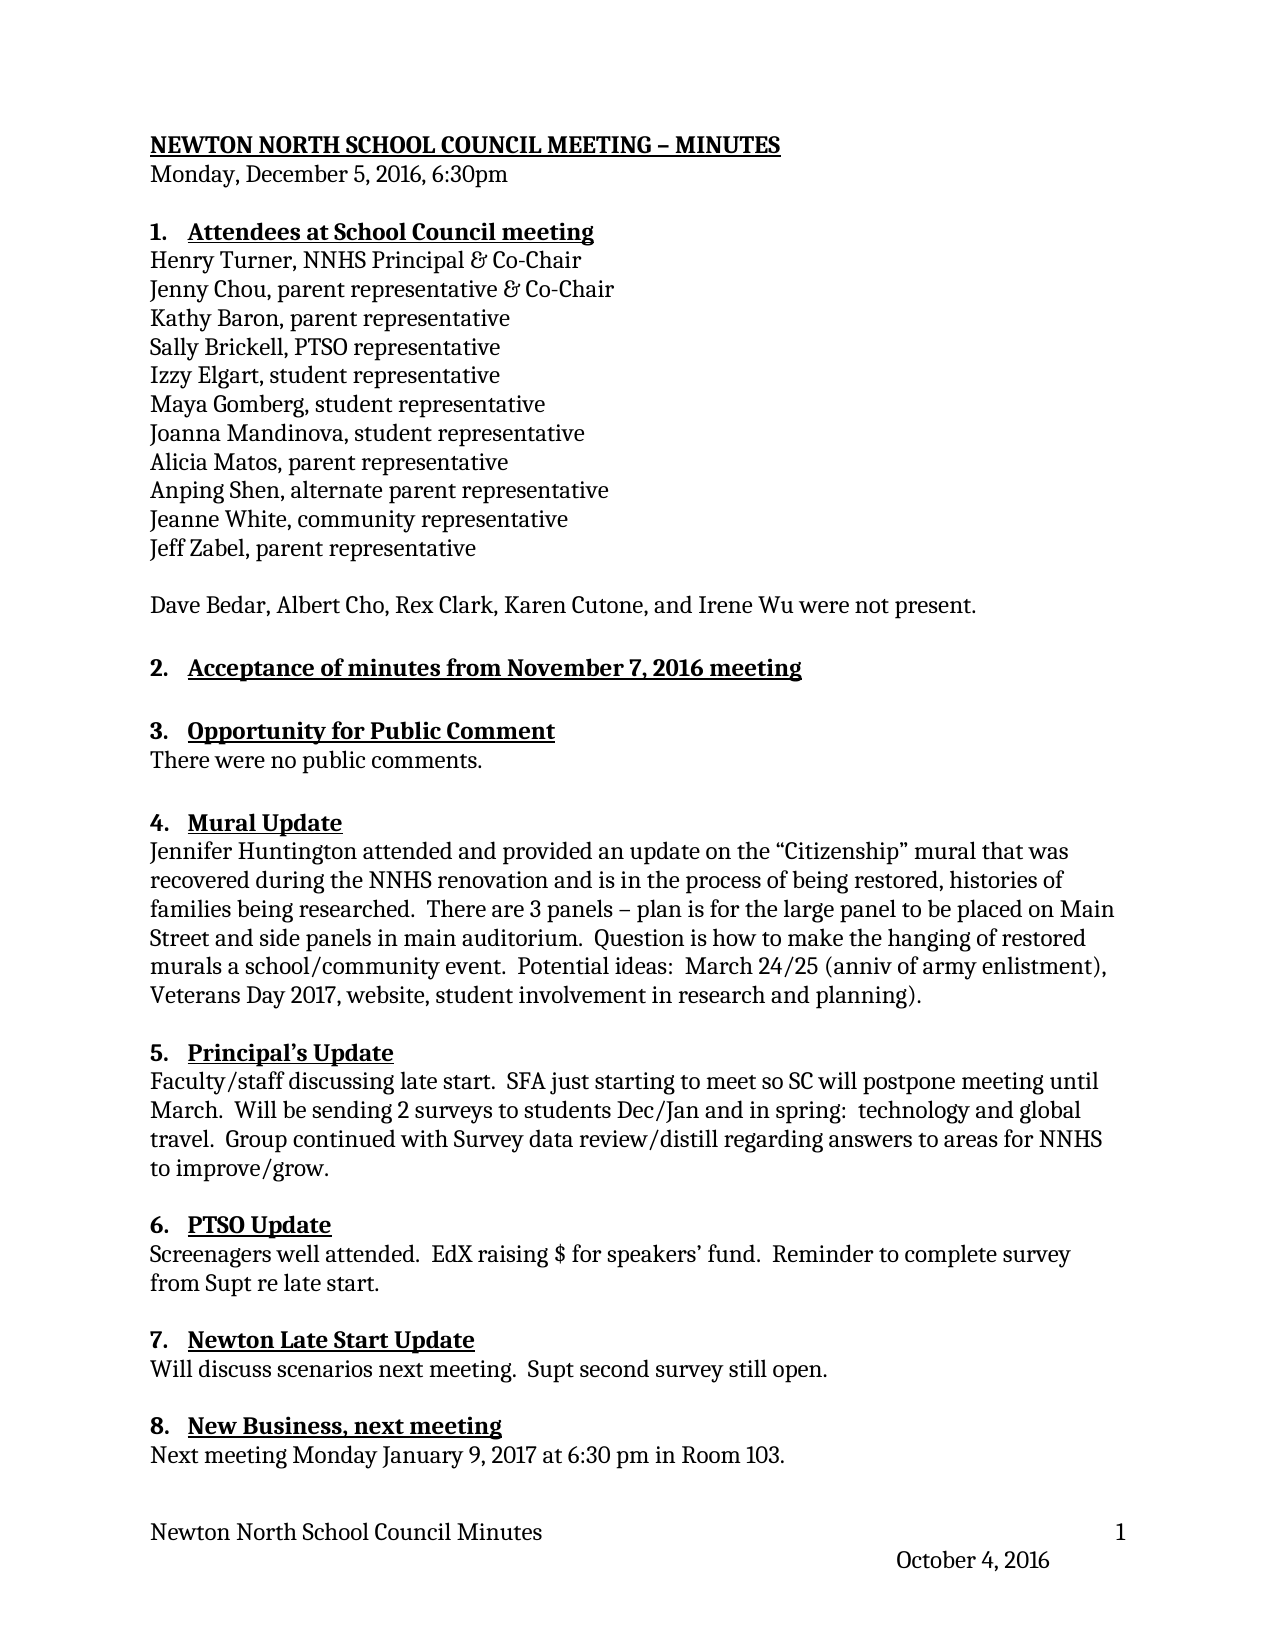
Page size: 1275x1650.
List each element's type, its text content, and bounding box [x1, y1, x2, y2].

text Kathy Baron, parent representative [150, 304, 1125, 332]
list Next meeting Monday January 9, 2017 at 6:30 pm in Room 103. [150, 1441, 1125, 1470]
text NEWTON NORTH SCHOOL COUNCIL MEETING – MINUTES [150, 131, 1125, 160]
text Monday, December 5, 2016, 6:30pm [150, 160, 1125, 189]
text Anping Shen, alternate parent representative [150, 476, 1125, 505]
text Sally Brickell, PTSO representative [150, 332, 1125, 361]
list Acceptance of minutes from November 7, 2016 meeting [150, 654, 1125, 683]
text Jennifer Huntington attended and provided an update on the “Citizenship” mural that was recovered during the NNHS renovation and is in the process of being restored, histories of families being researched. There are 3 panels – plan is for the large panel to be placed on Main Street and side panels in main auditorium. Question is how to make the hanging of restored murals a school/community event. Potential ideas: March 24/25 (anniv of army enlistment), Veterans Day 2017, website, student involvement in research and planning). [150, 837, 1125, 1010]
text There were no public comments. [150, 746, 1125, 774]
text Alicia Matos, parent representative [150, 447, 1125, 476]
list PTSO Update [150, 1211, 1125, 1240]
text Jenny Chou, parent representative & Co-Chair [150, 275, 1125, 304]
text Jeanne White, community representative [150, 505, 1125, 534]
text Henry Turner, NNHS Principal & Co-Chair [150, 246, 1125, 275]
text Izzy Elgart, student representative [150, 361, 1125, 390]
list Opportunity for Public Comment [150, 717, 1125, 746]
text Screenagers well attended. EdX raising $ for speakers’ fund. Reminder to complete survey from Supt re late start. [150, 1240, 1125, 1297]
text Maya Gomberg, student representative [150, 390, 1125, 419]
list Attendees at School Council meeting [150, 217, 1125, 246]
list Principal’s Update [150, 1038, 1125, 1067]
list Mural Update [150, 808, 1125, 837]
text Jeff Zabel, parent representative [150, 534, 1125, 562]
list New Business, next meeting [150, 1412, 1125, 1441]
text Will discuss scenarios next meeting. Supt second survey still open. [150, 1355, 1125, 1383]
text Faculty/staff discussing late start. SFA just starting to meet so SC will postpone meeting until March. Will be sending 2 surveys to students Dec/Jan and in spring: technology and global travel. Group continued with Survey data review/distill regarding answers to areas for NNHS to improve/grow. [150, 1067, 1125, 1182]
list Newton Late Start Update [150, 1326, 1125, 1355]
text Joanna Mandinova, student representative [150, 419, 1125, 447]
text Dave Bedar, Albert Cho, Rex Clark, Karen Cutone, and Irene Wu were not present. [150, 591, 1125, 620]
